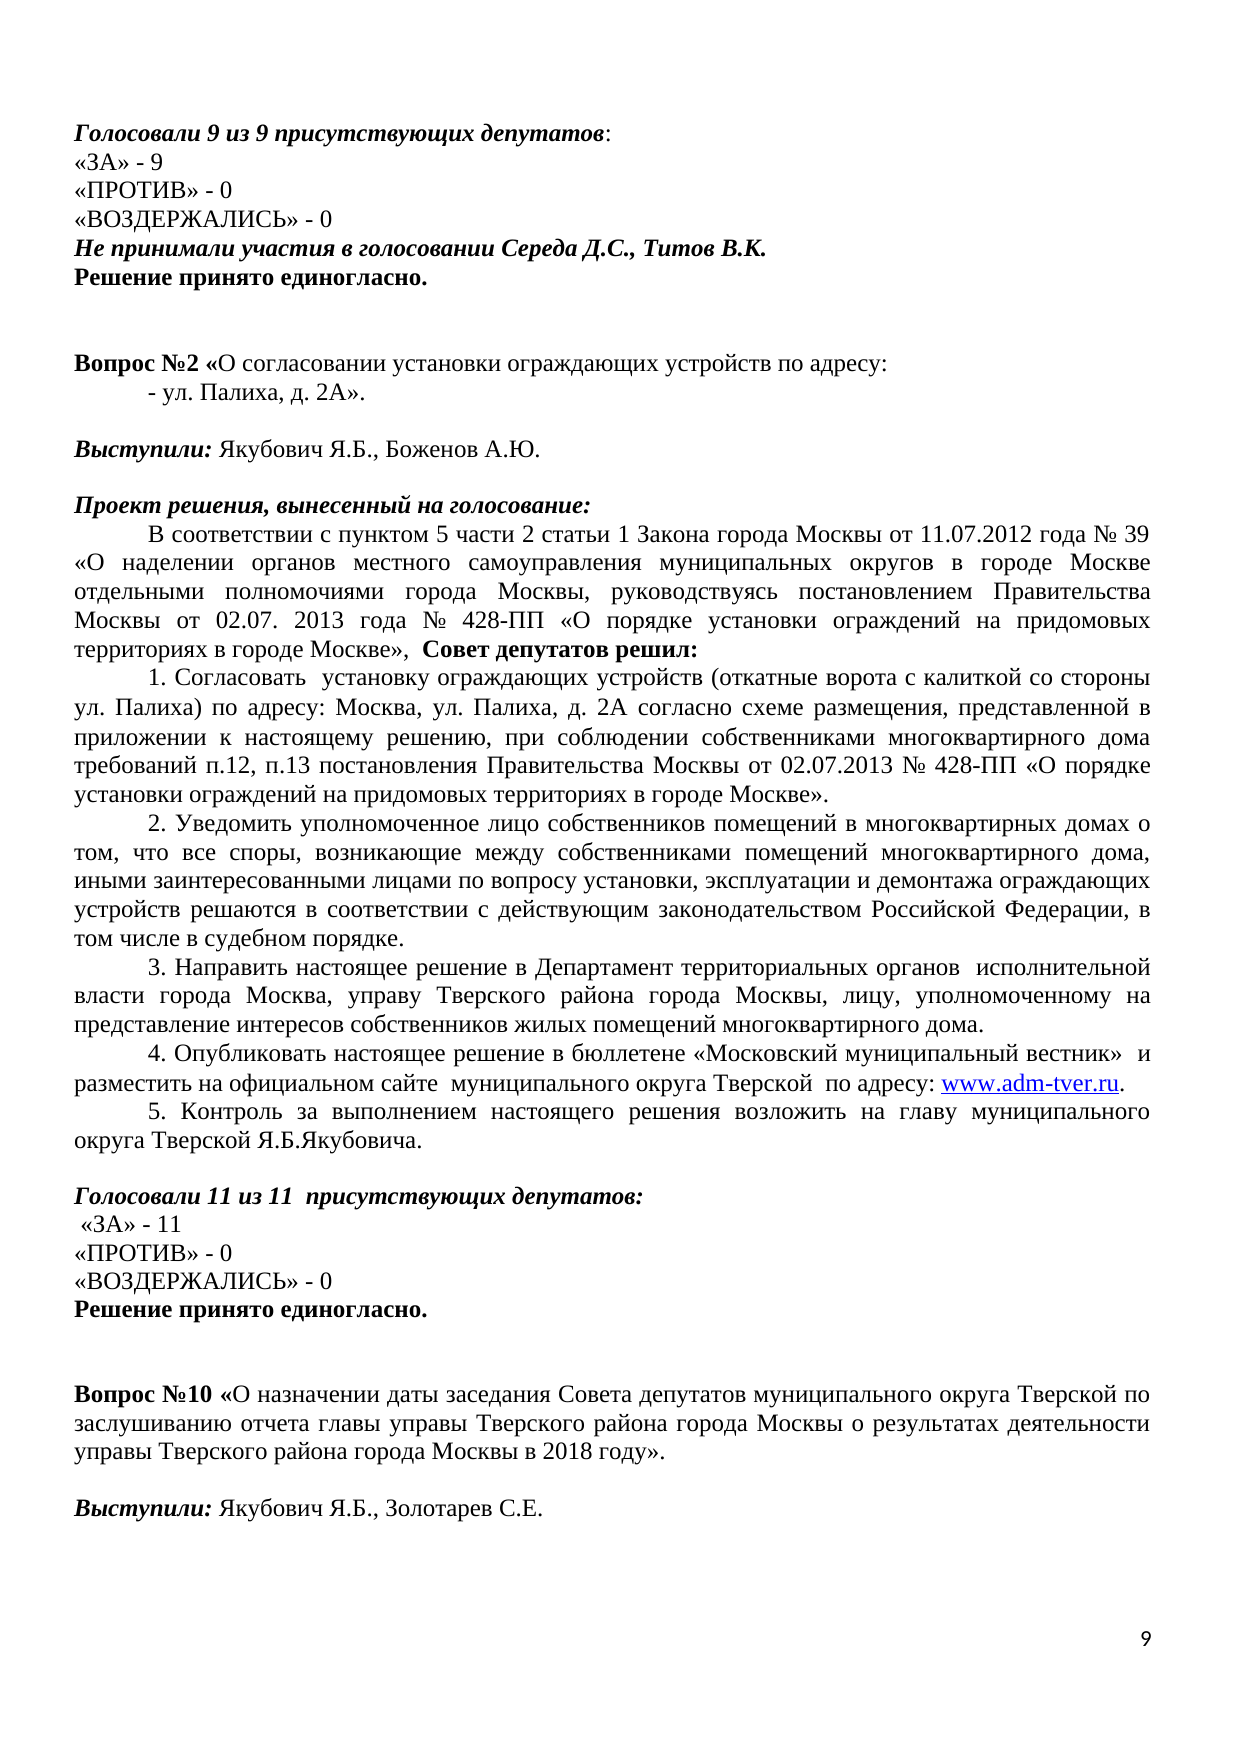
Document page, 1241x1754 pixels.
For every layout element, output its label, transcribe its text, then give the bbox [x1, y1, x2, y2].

text - ул. Палиха, д. 2А». [74, 377, 1152, 406]
text Вопрос №10 «О назначении даты заседания Совета депутатов муниципального округа Тверской по заслушиванию отчета главы управы Тверского района города Москвы о результатах деятельности управы Тверского района города Москвы в 2018 году». [74, 1380, 1152, 1465]
text Выступили: Якубович Я.Б., Боженов А.Ю. [74, 434, 1152, 462]
text «ПРОТИВ» - 0 [74, 1238, 1152, 1267]
text Выступили: Якубович Я.Б., Золотарев С.Е. [74, 1493, 1152, 1522]
text Голосовали 9 из 9 присутствующих депутатов: [74, 118, 1152, 147]
text 1. Согласовать установку ограждающих устройств (откатные ворота с калиткой со стороны ул. Палиха) по адресу: Москва, ул. Палиха, д. 2А согласно схеме размещения, представленной в приложении к настоящему решению, при соблюдении собственниками многоквартирного дома требований п.12, п.13 постановления Правительства Москвы от 02.07.2013 № 428-ПП «О порядке установки ограждений на придомовых территориях в городе Москве». [74, 662, 1152, 808]
text Решение принято единогласно. [74, 262, 1152, 291]
text 5. Контроль за выполнением настоящего решения возложить на главу муниципального округа Тверской Я.Б.Якубовича. [74, 1097, 1152, 1153]
text Не принимали участия в голосовании Середа Д.С., Титов В.К. [74, 233, 1152, 262]
text «ВОЗДЕРЖАЛИСЬ» - 0 [74, 204, 1152, 233]
text «ЗА» - 9 [74, 147, 1152, 176]
text Голосовали 11 из 11 присутствующих депутатов: [74, 1182, 1152, 1210]
text «ВОЗДЕРЖАЛИСЬ» - 0 [74, 1267, 1152, 1295]
text В соответствии с пунктом 5 части 2 статьи 1 Закона города Москвы от 11.07.2012 года № 39 «О наделении органов местного самоуправления муниципальных округов в городе Москве отдельными полномочиями города Москвы, руководствуясь постановлением Правительства Москвы от 02.07. 2013 года № 428-ПП «О порядке установки ограждений на придомовых территориях в городе Москве», Совет депутатов решил: [74, 519, 1152, 662]
text 3. Направить настоящее решение в Департамент территориальных органов исполнительной власти города Москва, управу Тверского района города Москвы, лицу, уполномоченному на представление интересов собственников жилых помещений многоквартирного дома. [74, 952, 1152, 1038]
text 2. Уведомить уполномоченное лицо собственников помещений в многоквартирных домах о том, что все споры, возникающие между собственниками помещений многоквартирного дома, иными заинтересованными лицами по вопросу установки, эксплуатации и демонтажа ограждающих устройств решаются в соответствии с действующим законодательством Российской Федерации, в том числе в судебном порядке. [74, 808, 1152, 952]
text Решение принято единогласно. [74, 1295, 1152, 1323]
text Вопрос №2 «О согласовании установки ограждающих устройств по адресу: [74, 348, 1152, 377]
text Проект решения, вынесенный на голосование: [74, 491, 1152, 519]
text 4. Опубликовать настоящее решение в бюллетене «Московский муниципальный вестник» и разместить на официальном сайте муниципального округа Тверской по адресу: www.adm-tver.ru. [74, 1038, 1152, 1097]
text «ПРОТИВ» - 0 [74, 176, 1152, 204]
text «ЗА» - 11 [74, 1210, 1152, 1238]
